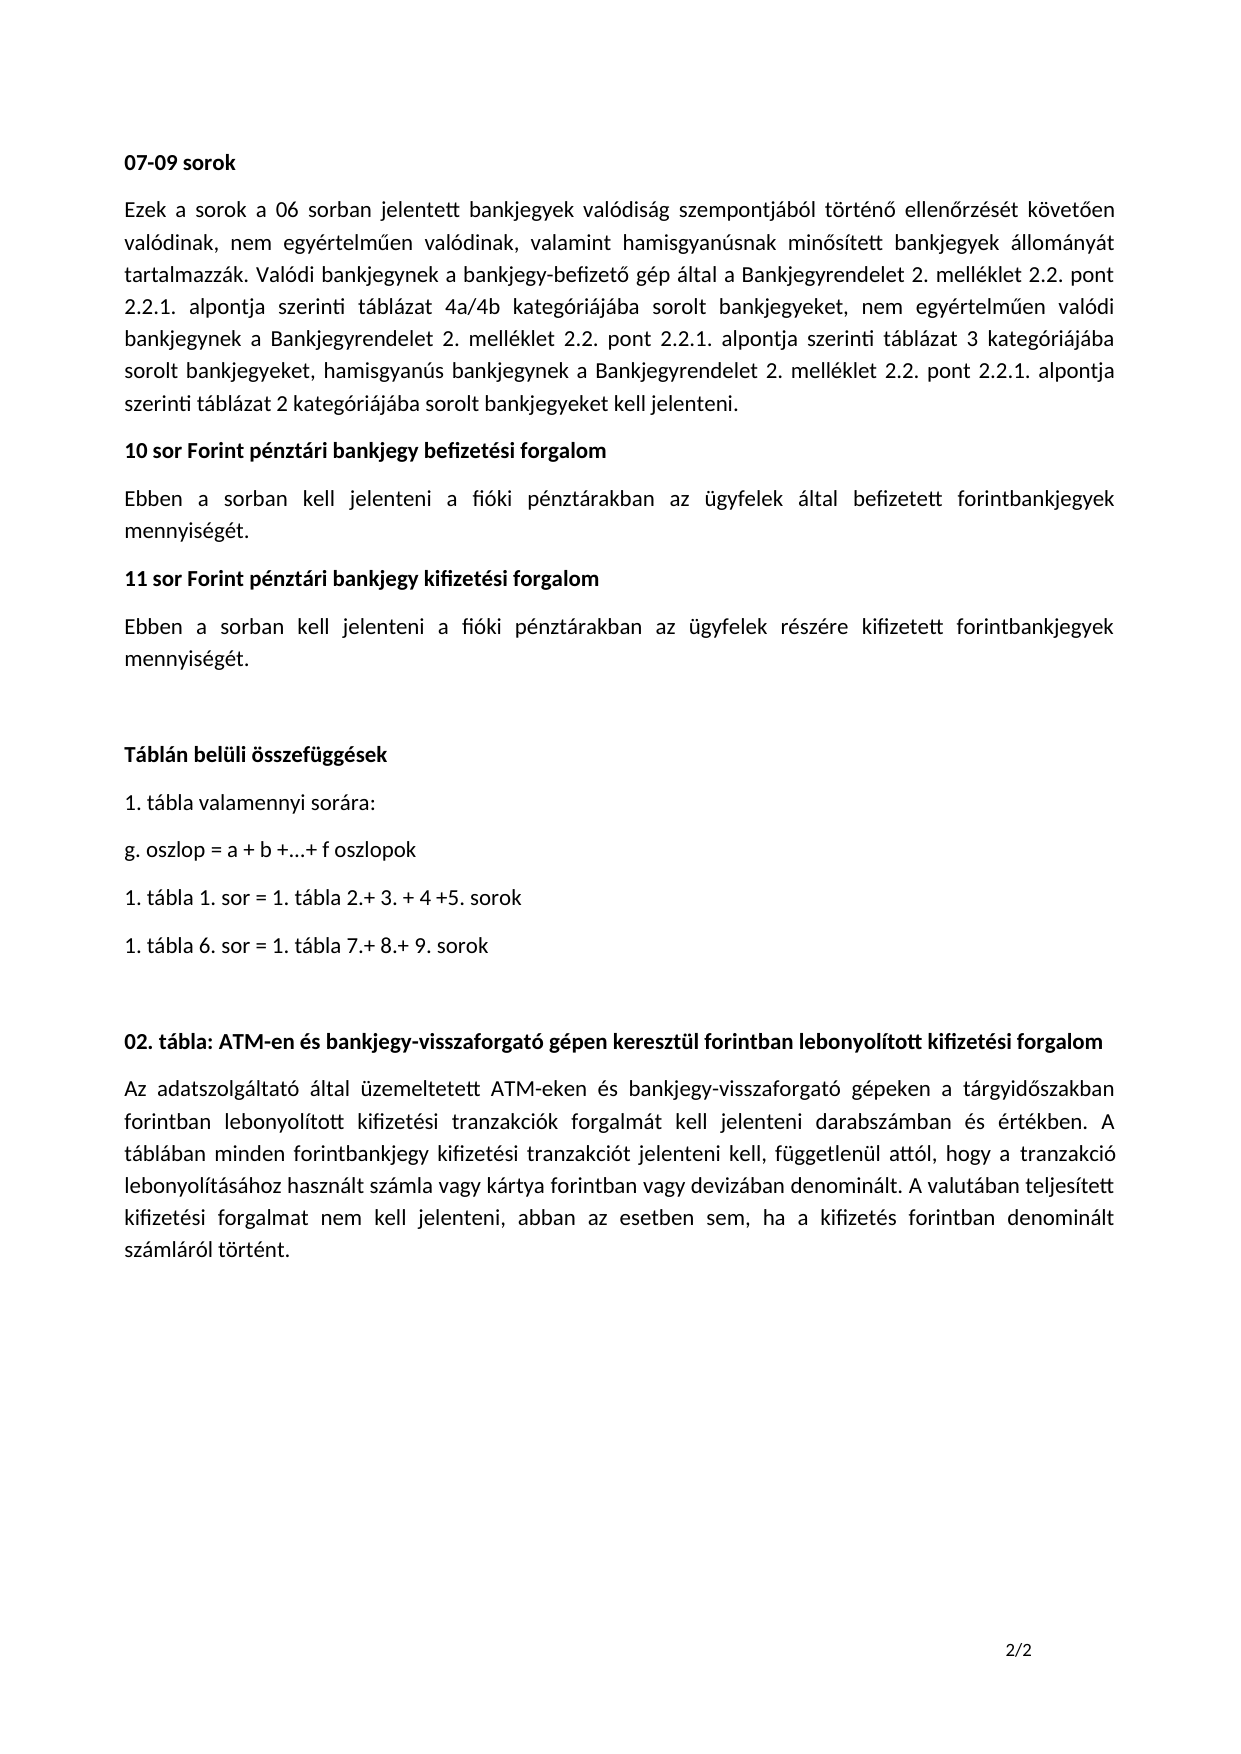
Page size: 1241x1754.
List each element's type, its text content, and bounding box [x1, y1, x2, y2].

text Az adatszolgáltató által üzemeltetett ATM-eken és bankjegy-visszaforgató gépeken a tárgyidőszakban forintban lebonyolított kifizetési tranzakciók forgalmát kell jelenteni darabszámban és értékben. A táblában minden forintbankjegy kifizetési tranzakciót jelenteni kell, függetlenül attól, hogy a tranzakció lebonyolításához használt számla vagy kártya forintban vagy devizában denominált. A valutában teljesített kifizetési forgalmat nem kell jelenteni, abban az esetben sem, ha a kifizetés forintban denominált számláról történt. [124, 1074, 1116, 1263]
text 10 sor Forint pénztári bankjegy befizetési forgalom [124, 436, 1116, 464]
text 07-09 sorok [124, 148, 1116, 176]
text Táblán belüli összefüggések [124, 740, 1116, 768]
text Ebben a sorban kell jelenteni a fióki pénztárakban az ügyfelek által befizetett forintbankjegyek mennyiségét. [124, 484, 1116, 544]
text 1. tábla valamennyi sorára: [124, 788, 1116, 816]
text 1. tábla 1. sor = 1. tábla 2.+ 3. + 4 +5. sorok [124, 883, 1116, 911]
text Ebben a sorban kell jelenteni a fióki pénztárakban az ügyfelek részére kifizetett forintbankjegyek mennyiségét. [124, 612, 1116, 672]
text 1. tábla 6. sor = 1. tábla 7.+ 8.+ 9. sorok [124, 931, 1116, 959]
text 11 sor Forint pénztári bankjegy kifizetési forgalom [124, 564, 1116, 592]
text g. oszlop = a + b +...+ f oszlopok [124, 836, 1116, 863]
text 02. tábla: ATM-en és bankjegy-visszaforgató gépen keresztül forintban lebonyolított kifizetési forgalom [124, 1027, 1116, 1055]
text Ezek a sorok a 06 sorban jelentett bankjegyek valódiság szempontjából történő ellenőrzését követően valódinak, nem egyértelműen valódinak, valamint hamisgyanúsnak minősített bankjegyek állományát tartalmazzák. Valódi bankjegynek a bankjegy-befizető gép által a Bankjegyrendelet 2. melléklet 2.2. pont 2.2.1. alpontja szerinti táblázat 4a/4b kategóriájába sorolt bankjegyeket, nem egyértelműen valódi bankjegynek a Bankjegyrendelet 2. melléklet 2.2. pont 2.2.1. alpontja szerinti táblázat 3 kategóriájába sorolt bankjegyeket, hamisgyanús bankjegynek a Bankjegyrendelet 2. melléklet 2.2. pont 2.2.1. alpontja szerinti táblázat 2 kategóriájába sorolt bankjegyeket kell jelenteni. [124, 196, 1116, 417]
